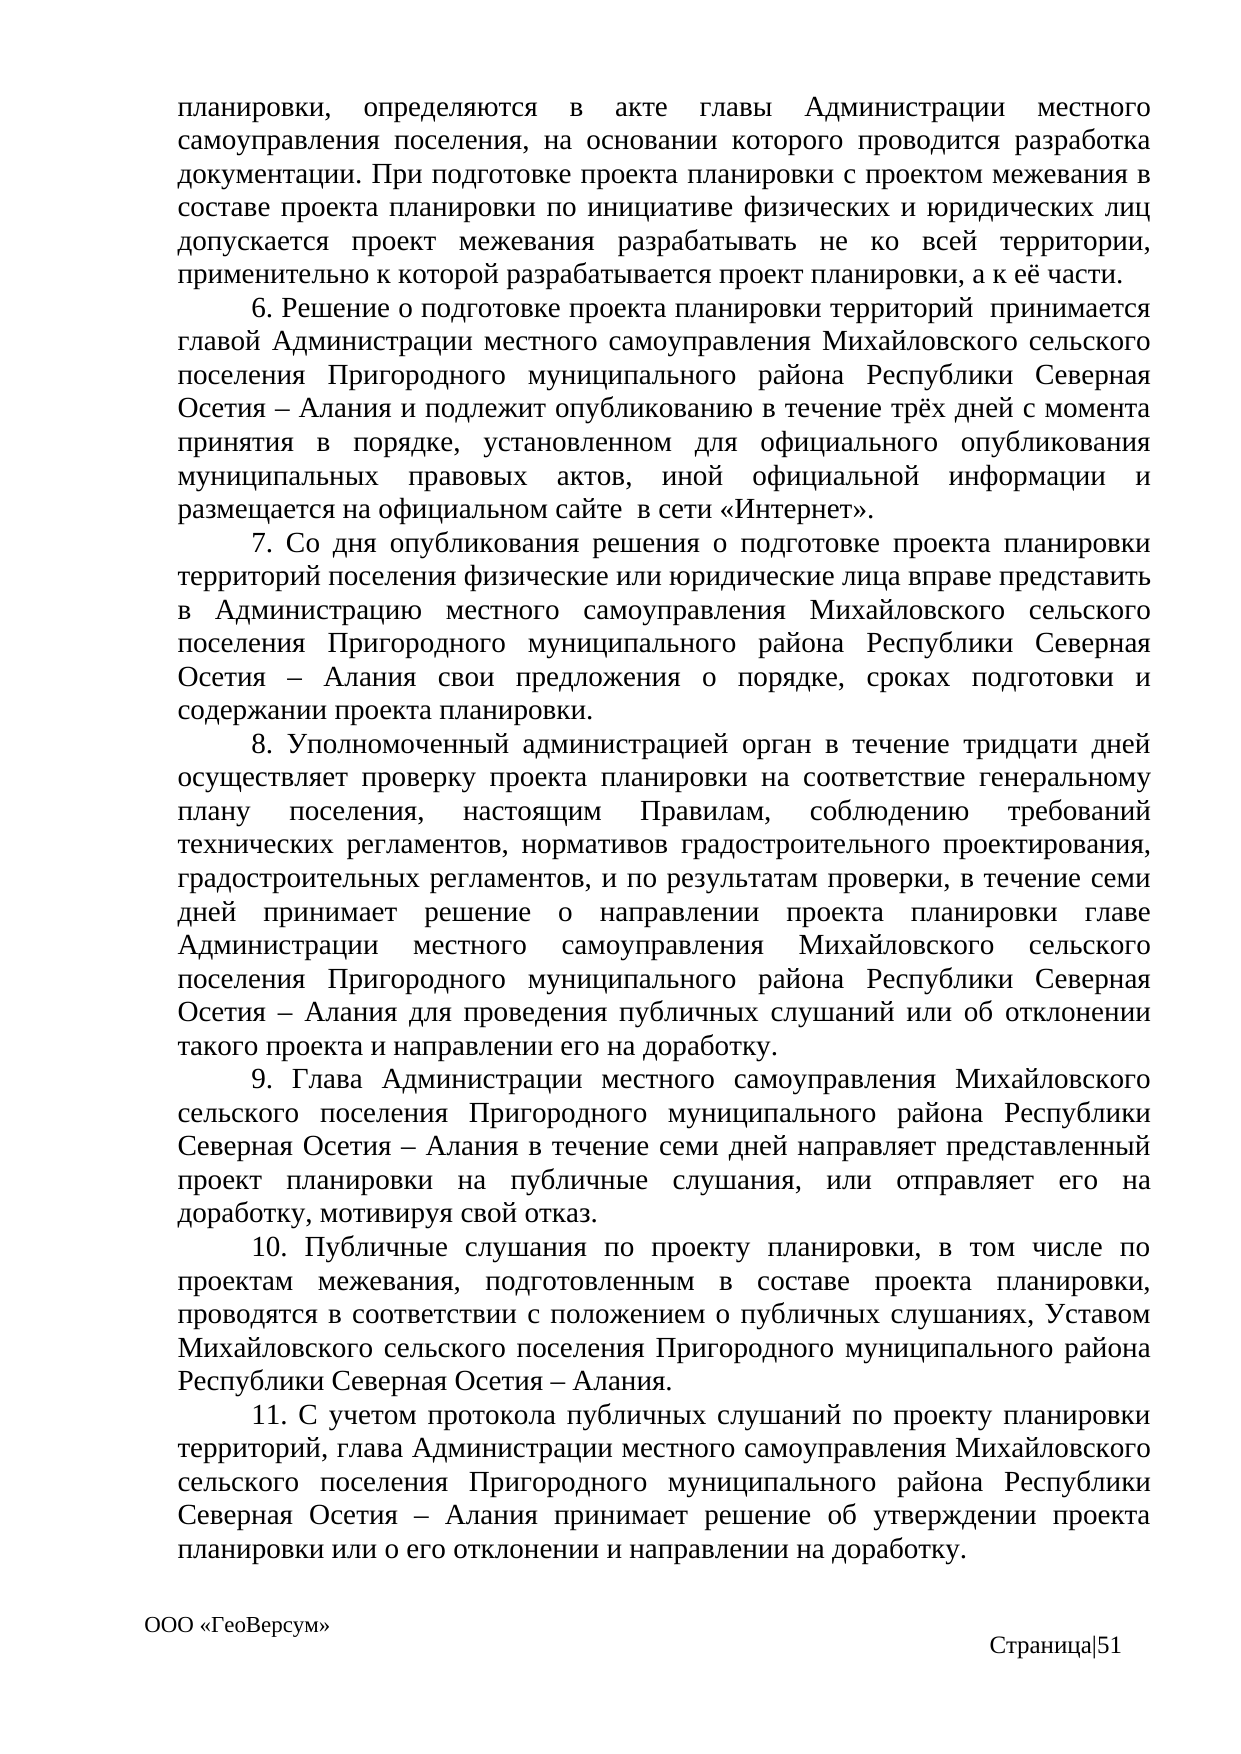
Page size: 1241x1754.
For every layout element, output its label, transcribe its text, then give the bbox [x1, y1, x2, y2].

text 6. Решение о подготовке проекта планировки территорий принимается главой Администрации местного самоуправления Михайловского сельского поселения Пригородного муниципального района Республики Северная Осетия – Алания и подлежит опубликованию в течение трёх дней с момента принятия в порядке, установленном для официального опубликования муниципальных правовых актов, иной официальной информации и размещается на официальном сайте в сети «Интернет». [177, 290, 1152, 525]
text 8. Уполномоченный администрацией орган в течение тридцати дней осуществляет проверку проекта планировки на соответствие генеральному плану поселения, настоящим Правилам, соблюдению требований технических регламентов, нормативов градостроительного проектирования, градостроительных регламентов, и по результатам проверки, в течение семи дней принимает решение о направлении проекта планировки главе Администрации местного самоуправления Михайловского сельского поселения Пригородного муниципального района Республики Северная Осетия – Алания для проведения публичных слушаний или об отклонении такого проекта и направлении его на доработку. [177, 726, 1152, 1061]
text 10. Публичные слушания по проекту планировки, в том числе по проектам межевания, подготовленным в составе проекта планировки, проводятся в соответствии с положением о публичных слушаниях, Уставом Михайловского сельского поселения Пригородного муниципального района Республики Северная Осетия – Алания. [177, 1229, 1152, 1397]
text 9. Глава Администрации местного самоуправления Михайловского сельского поселения Пригородного муниципального района Республики Северная Осетия – Алания в течение семи дней направляет представленный проект планировки на публичные слушания, или отправляет его на доработку, мотивируя свой отказ. [177, 1061, 1152, 1229]
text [177, 89, 1152, 290]
text 7. Со дня опубликования решения о подготовке проекта планировки территорий поселения физические или юридические лица вправе представить в Администрацию местного самоуправления Михайловского сельского поселения Пригородного муниципального района Республики Северная Осетия – Алания свои предложения о порядке, сроках подготовки и содержании проекта планировки. [177, 525, 1152, 726]
text 11. С учетом протокола публичных слушаний по проекту планировки территорий, глава Администрации местного самоуправления Михайловского сельского поселения Пригородного муниципального района Республики Северная Осетия – Алания принимает решение об утверждении проекта планировки или о его отклонении и направлении на доработку. [177, 1397, 1152, 1564]
